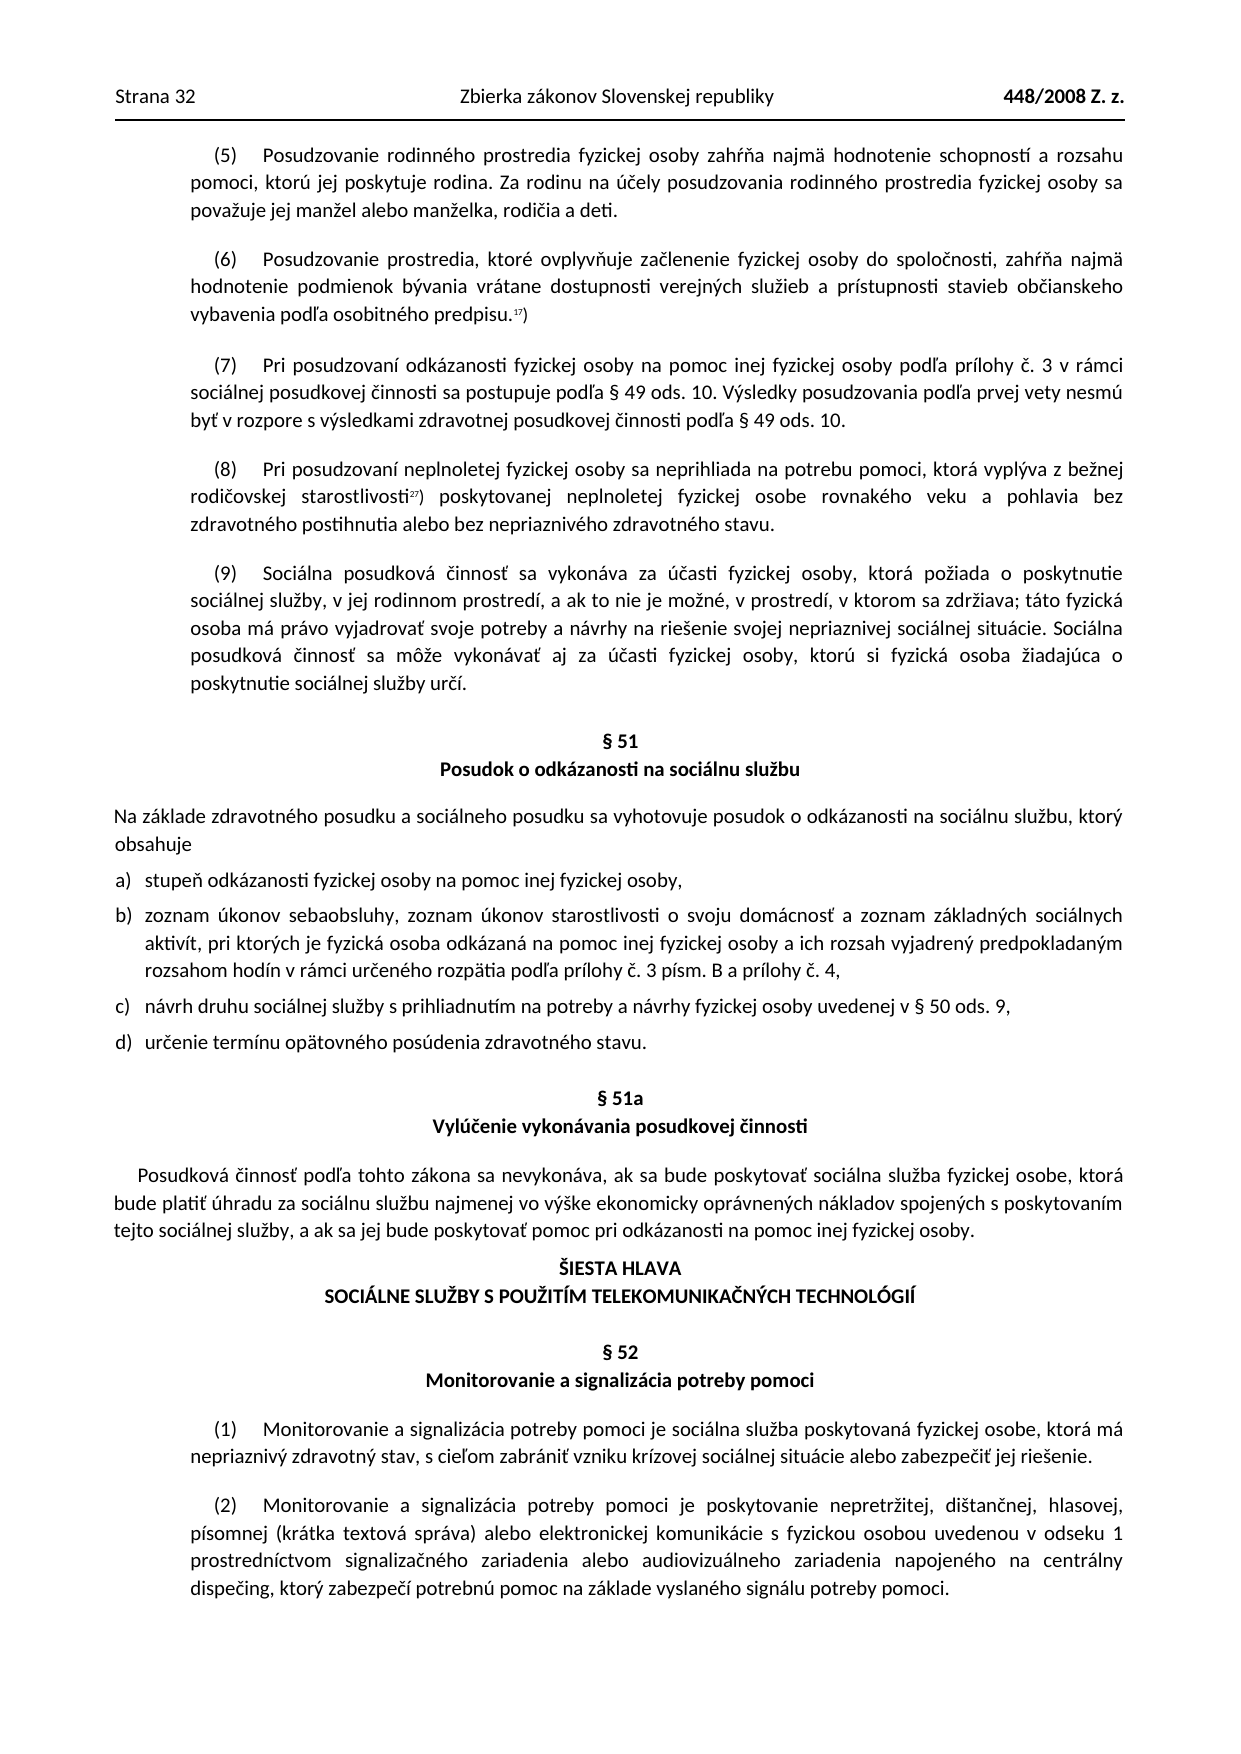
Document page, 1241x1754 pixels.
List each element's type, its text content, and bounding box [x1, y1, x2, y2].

list zoznam úkonov sebaobsluhy, zoznam úkonov starostlivosti o svoju domácnosť a zoznam základných sociálnych aktivít, pri ktorých je fyzická osoba odkázaná na pomoc inej fyzickej osoby a ich rozsah vyjadrený predpokladaným rozsahom hodín v rámci určeného rozpätia podľa prílohy č. 3 písm. B a prílohy č. 4, [115, 902, 1124, 983]
list Monitorovanie a signalizácia potreby pomoci je sociálna služba poskytovaná fyzickej osobe, ktorá má nepriaznivý zdravotný stav, s cieľom zabrániť vzniku krízovej sociálnej situácie alebo zabezpečiť jej riešenie. [190, 1416, 1124, 1469]
list Posudzovanie rodinného prostredia fyzickej osoby zahŕňa najmä hodnotenie schopností a rozsahu pomoci, ktorú jej poskytuje rodina. Za rodinu na účely posudzovania rodinného prostredia fyzickej osoby sa považuje jej manžel alebo manželka, rodičia a deti. [190, 142, 1124, 223]
text Na základe zdravotného posudku a sociálneho posudku sa vyhotovuje posudok o odkázanosti na sociálnu službu, ktorý obsahuje [113, 803, 1124, 856]
list návrh druhu sociálnej služby s prihliadnutím na potreby a návrhy fyzickej osoby uvedenej v § 50 ods. 9, [115, 993, 1124, 1018]
text § 51a [124, 1085, 1116, 1111]
text § 52 [124, 1339, 1116, 1365]
text Vylúčenie vykonávania posudkovej činnosti [124, 1114, 1116, 1139]
list Pri posudzovaní odkázanosti fyzickej osoby na pomoc inej fyzickej osoby podľa prílohy č. 3 v rámci sociálnej posudkovej činnosti sa postupuje podľa § 49 ods. 10. Výsledky posudzovania podľa prvej vety nesmú byť v rozpore s výsledkami zdravotnej posudkovej činnosti podľa § 49 ods. 10. [190, 352, 1124, 433]
text SOCIÁLNE SLUŽBY S POUŽITÍM TELEKOMUNIKAČNÝCH TECHNOLÓGIÍ [124, 1283, 1116, 1309]
list určenie termínu opätovného posúdenia zdravotného stavu. [115, 1029, 1124, 1054]
list Pri posudzovaní neplnoletej fyzickej osoby sa neprihliada na potrebu pomoci, ktorá vyplýva z bežnej rodičovskej starostlivosti27) poskytovanej neplnoletej fyzickej osobe rovnakého veku a pohlavia bez zdravotného postihnutia alebo bez nepriaznivého zdravotného stavu. [190, 456, 1124, 537]
text Posudok o odkázanosti na sociálnu službu [124, 756, 1116, 782]
text Monitorovanie a signalizácia potreby pomoci [124, 1368, 1116, 1393]
list Sociálna posudková činnosť sa vykonáva za účasti fyzickej osoby, ktorá požiada o poskytnutie sociálnej služby, v jej rodinnom prostredí, a ak to nie je možné, v prostredí, v ktorom sa zdržiava; táto fyzická osoba má právo vyjadrovať svoje potreby a návrhy na riešenie svojej nepriaznivej sociálnej situácie. Sociálna posudková činnosť sa môže vykonávať aj za účasti fyzickej osoby, ktorú si fyzická osoba žiadajúca o poskytnutie sociálnej služby určí. [190, 560, 1124, 696]
text Posudková činnosť podľa tohto zákona sa nevykonáva, ak sa bude poskytovať sociálna služba fyzickej osobe, ktorá bude platiť úhradu za sociálnu službu najmenej vo výške ekonomicky oprávnených nákladov spojených s poskytovaním tejto sociálnej služby, a ak sa jej bude poskytovať pomoc pri odkázanosti na pomoc inej fyzickej osoby. [113, 1162, 1124, 1243]
list Monitorovanie a signalizácia potreby pomoci je poskytovanie nepretržitej, dištančnej, hlasovej, písomnej (krátka textová správa) alebo elektronickej komunikácie s fyzickou osobou uvedenou v odseku 1 prostredníctvom signalizačného zariadenia alebo audiovizuálneho zariadenia napojeného na centrálny dispečing, ktorý zabezpečí potrebnú pomoc na základe vyslaného signálu potreby pomoci. [190, 1492, 1124, 1601]
list Posudzovanie prostredia, ktoré ovplyvňuje začlenenie fyzickej osoby do spoločnosti, zahŕňa najmä hodnotenie podmienok bývania vrátane dostupnosti verejných služieb a prístupnosti stavieb občianskeho vybavenia podľa osobitného predpisu.17) [190, 246, 1124, 327]
text ŠIESTA HLAVA [124, 1255, 1116, 1281]
list stupeň odkázanosti fyzickej osoby na pomoc inej fyzickej osoby, [115, 867, 1124, 892]
text § 51 [124, 728, 1116, 754]
